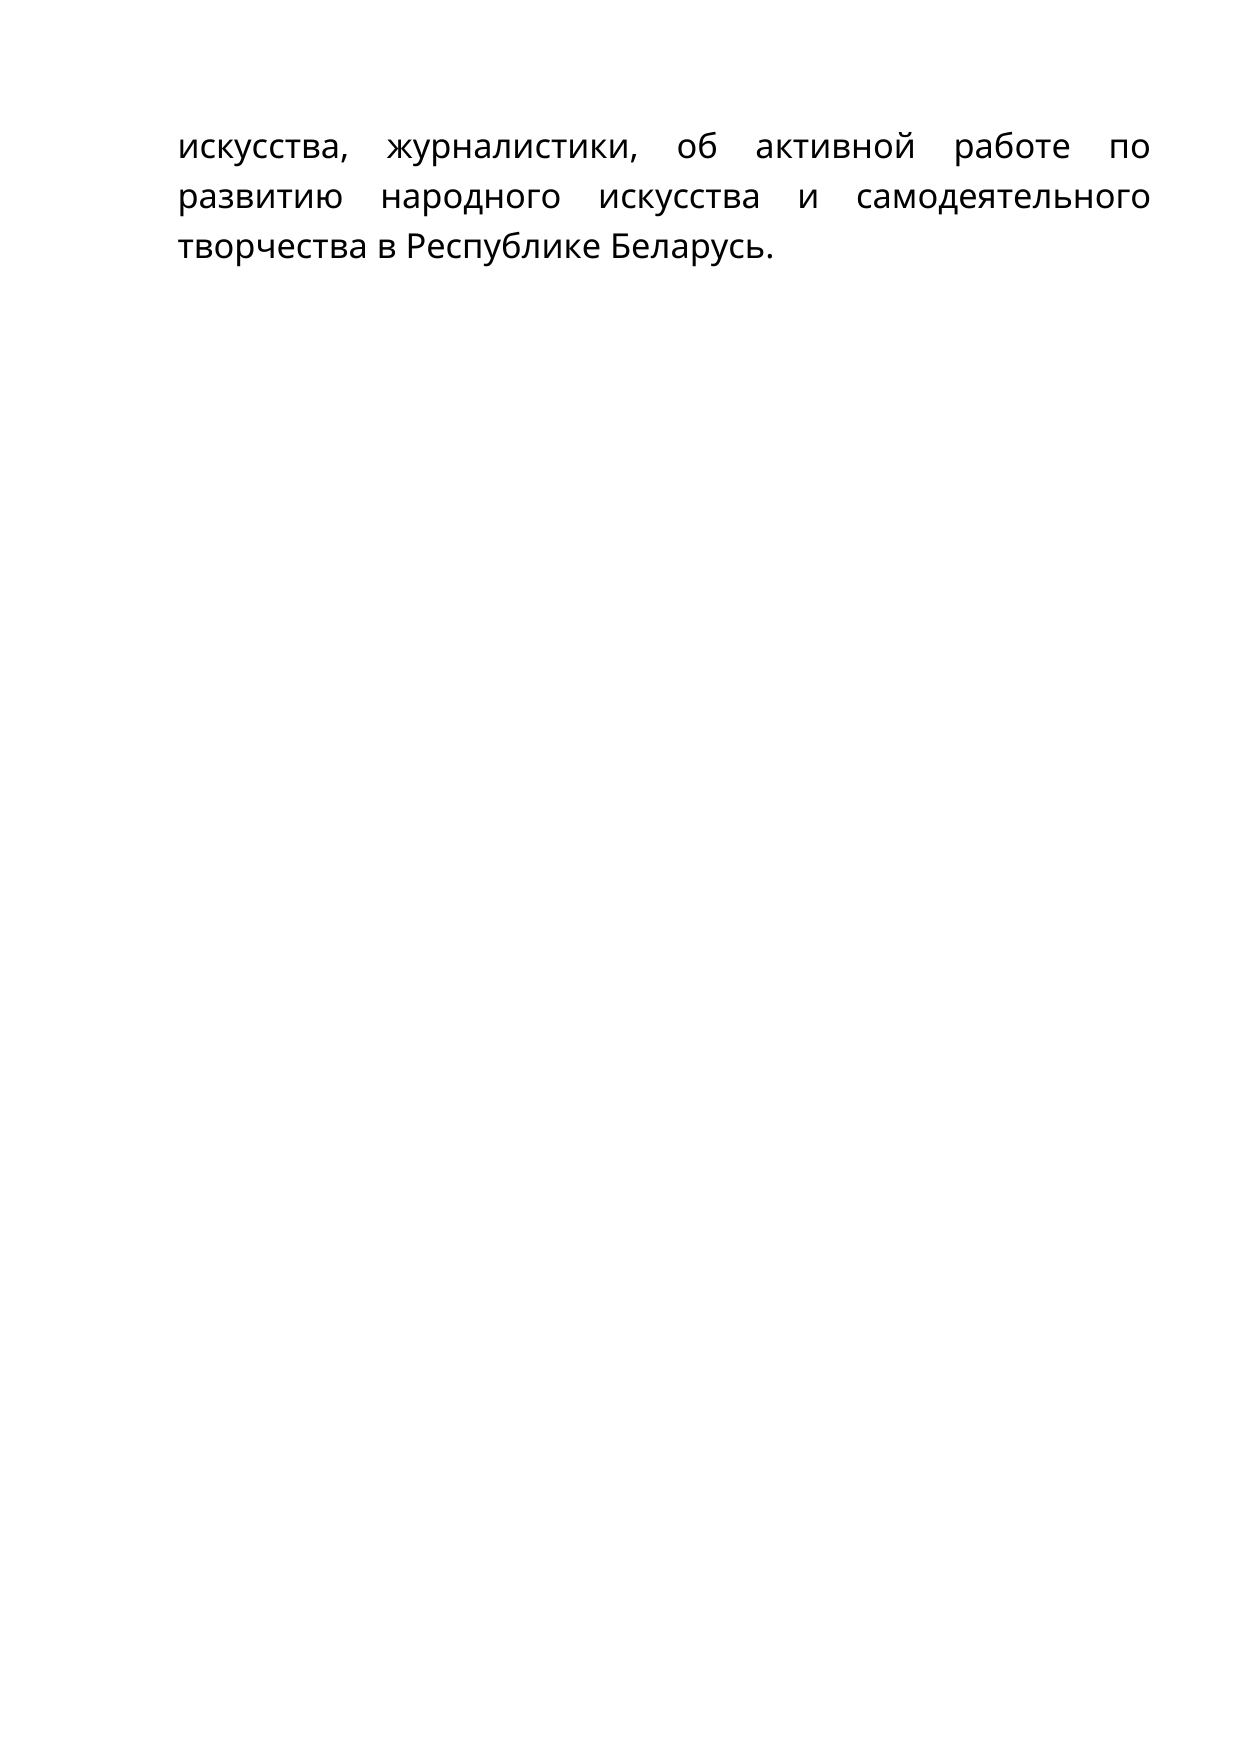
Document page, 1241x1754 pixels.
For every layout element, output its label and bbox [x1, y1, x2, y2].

list [140, 118, 1152, 268]
